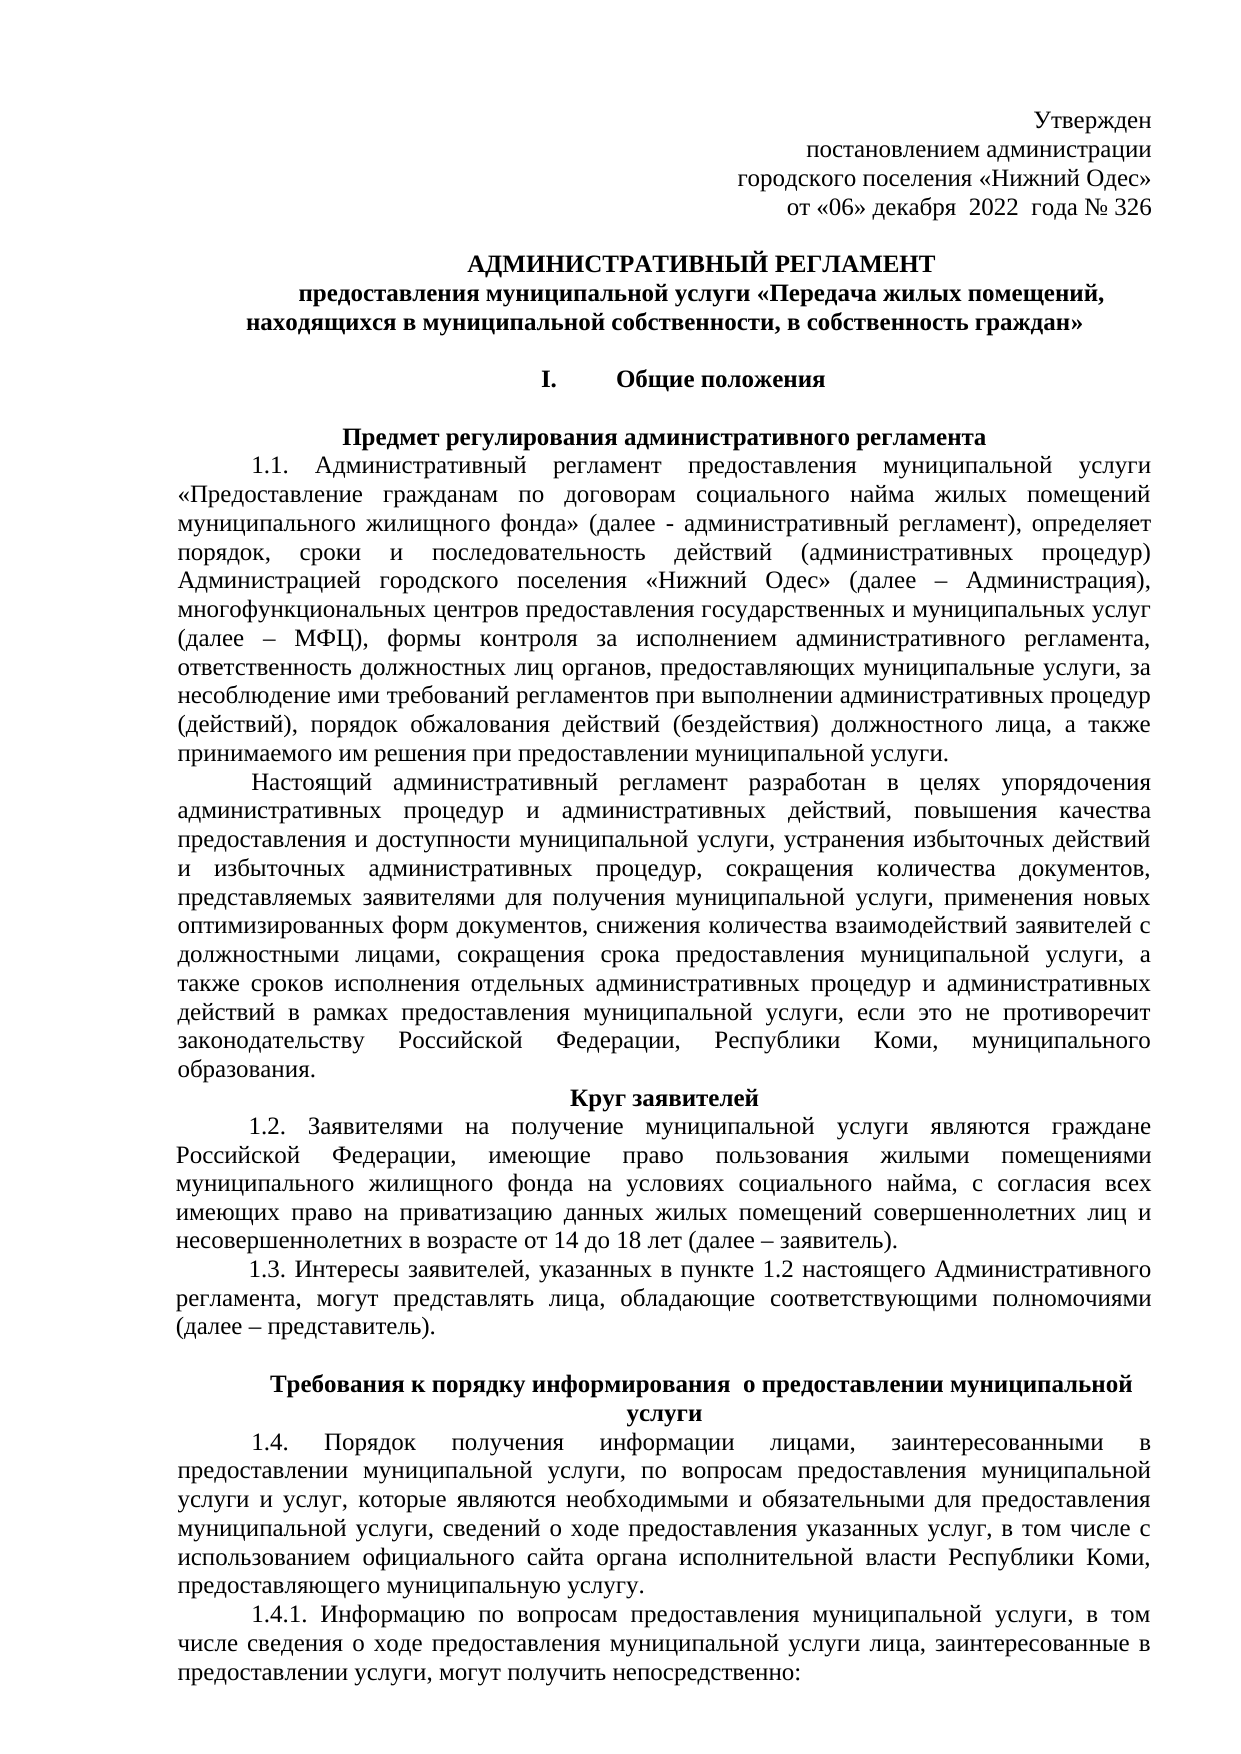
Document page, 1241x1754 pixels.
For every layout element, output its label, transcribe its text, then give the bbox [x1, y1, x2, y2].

text Требования к порядку информирования о предоставлении муниципальной услуги [177, 1369, 1152, 1427]
text 1.4. Порядок получения информации лицами, заинтересованными в предоставлении муниципальной услуги, по вопросам предоставления муниципальной услуги и услуг, которые являются необходимыми и обязательными для предоставления муниципальной услуги, сведений о ходе предоставления указанных услуг, в том числе с использованием официального сайта органа исполнительной власти Республики Коми, предоставляющего муниципальную услугу. [177, 1427, 1152, 1599]
text 1.2. Заявителями на получение муниципальной услуги являются граждане Российской Федерации, имеющие право пользования жилыми помещениями муниципального жилищного фонда на условиях социального найма, с согласия всех имеющих право на приватизацию данных жилых помещений совершеннолетних лиц и несовершеннолетних в возрасте от 14 до 18 лет (далее – заявитель). [176, 1112, 1152, 1254]
text Предмет регулирования административного регламента [177, 422, 1152, 451]
text предоставления муниципальной услуги «Передача жилых помещений, находящихся в муниципальной собственности, в собственность граждан» [177, 278, 1152, 336]
text Утвержден [177, 106, 1152, 134]
text АДМИНИСТРАТИВНЫЙ РЕГЛАМЕНТ [177, 249, 1152, 278]
text Круг заявителей [177, 1083, 1152, 1112]
text 1.4.1. Информацию по вопросам предоставления муниципальной услуги, в том числе сведения о ходе предоставления муниципальной услуги лица, заинтересованные в предоставлении услуги, могут получить непосредственно: [177, 1599, 1152, 1686]
list Общие положения [215, 364, 1152, 393]
text Настоящий административный регламент разработан в целях упорядочения административных процедур и административных действий, повышения качества предоставления и доступности муниципальной услуги, устранения избыточных действий и избыточных административных процедур, сокращения количества документов, представляемых заявителями для получения муниципальной услуги, применения новых оптимизированных форм документов, снижения количества взаимодействий заявителей с должностными лицами, сокращения срока предоставления муниципальной услуги, а также сроков исполнения отдельных административных процедур и административных действий в рамках предоставления муниципальной услуги, если это не противоречит законодательству Российской Федерации, Республики Коми, муниципального образования. [177, 767, 1152, 1083]
text 1.1. Административный регламент предоставления муниципальной услуги «Предоставление гражданам по договорам социального найма жилых помещений муниципального жилищного фонда» (далее - административный регламент), определяет порядок, сроки и последовательность действий (административных процедур) Администрацией городского поселения «Нижний Одес» (далее – Администрация), многофункциональных центров предоставления государственных и муниципальных услуг (далее – МФЦ), формы контроля за исполнением административного регламента, ответственность должностных лиц органов, предоставляющих муниципальные услуги, за несоблюдение ими требований регламентов при выполнении административных процедур (действий), порядок обжалования действий (бездействия) должностного лица, а также принимаемого им решения при предоставлении муниципальной услуги. [177, 451, 1152, 767]
text постановлением администрации городского поселения «Нижний Одес» от «06» декабря 2022 года № 326 [177, 134, 1152, 221]
text 1.3. Интересы заявителей, указанных в пункте 1.2 настоящего Административного регламента, могут представлять лица, обладающие соответствующими полномочиями (далее – представитель). [176, 1255, 1152, 1340]
